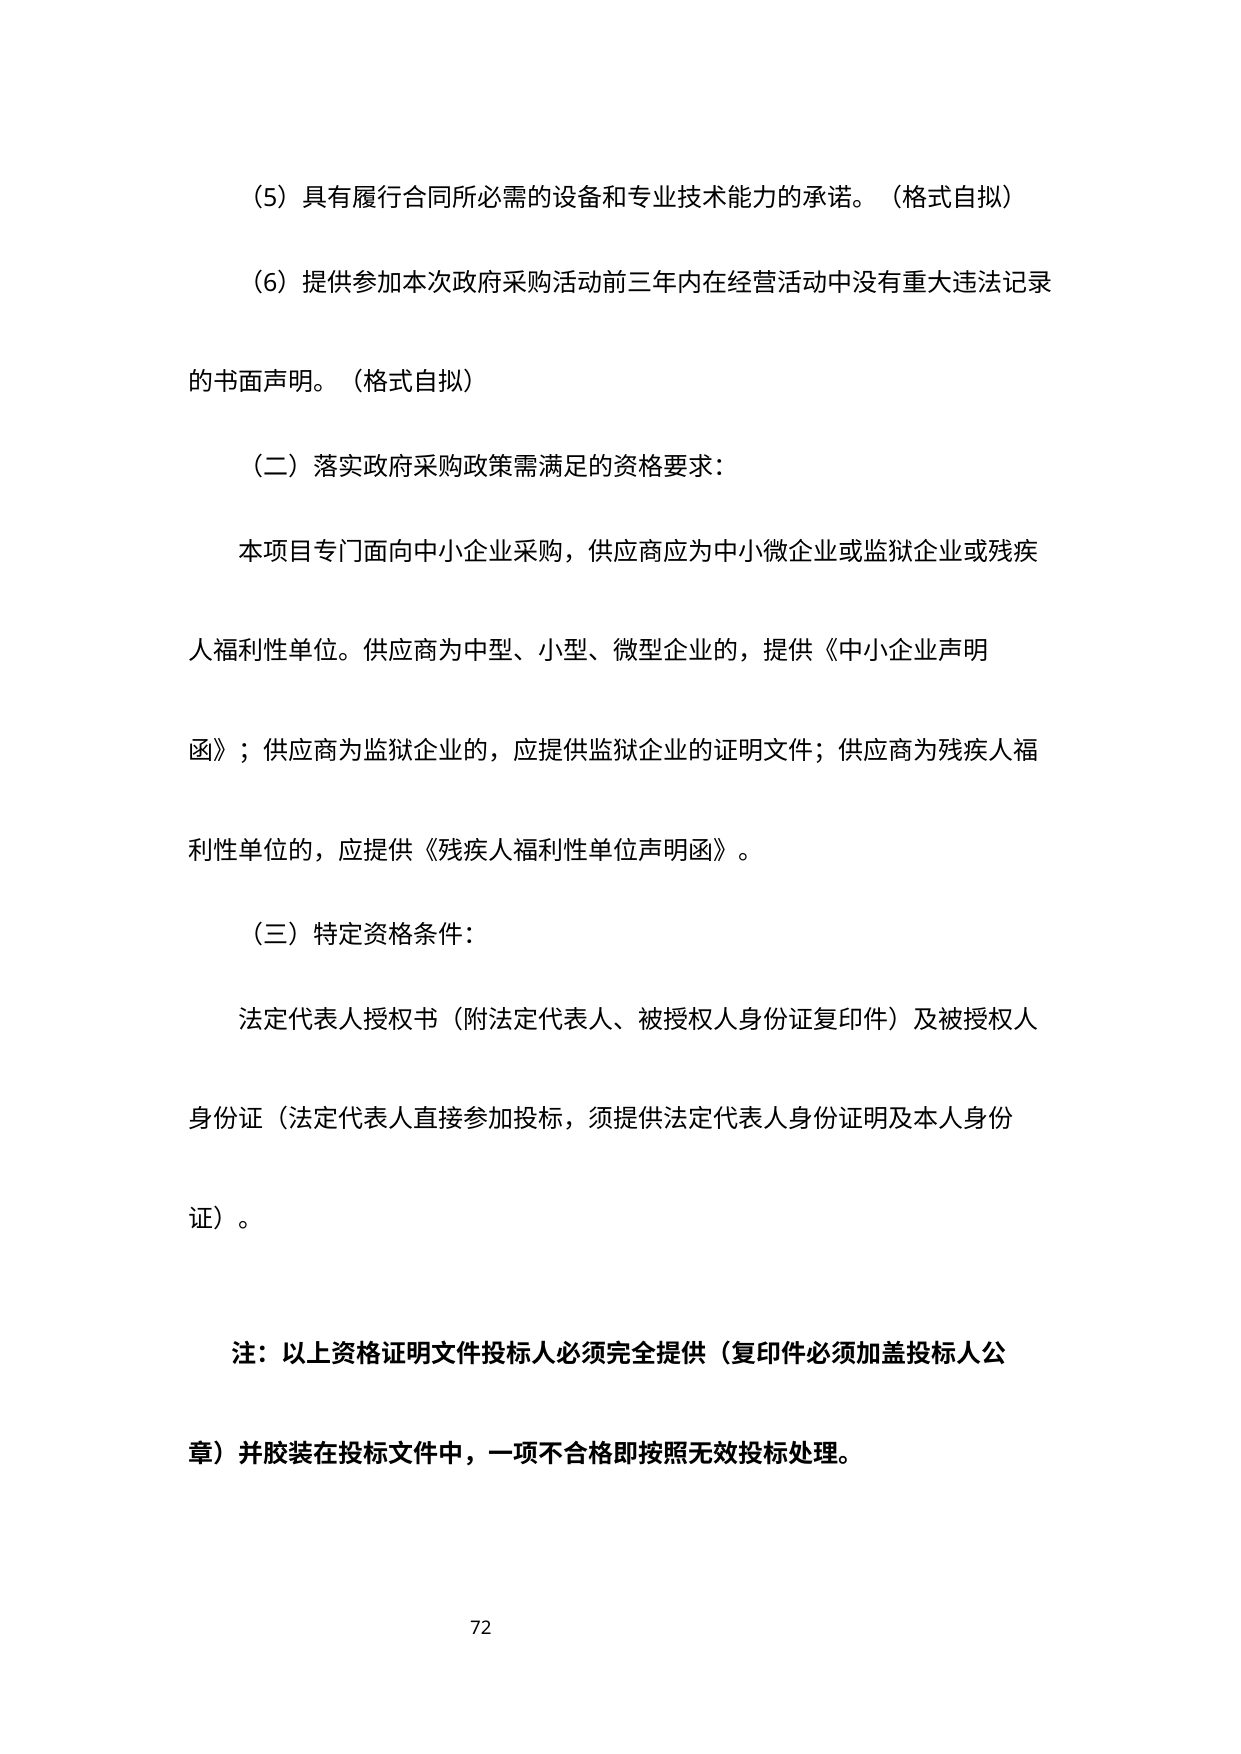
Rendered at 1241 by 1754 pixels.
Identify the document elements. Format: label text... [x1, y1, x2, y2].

text 本项目专门面向中小企业采购，供应商应为中小微企业或监狱企业或残疾人福利性单位。供应商为中型、小型、微型企业的，提供《中小企业声明函》；供应商为监狱企业的，应提供监狱企业的证明文件；供应商为残疾人福利性单位的，应提供《残疾人福利性单位声明函》。 [188, 516, 1052, 881]
text （三）特定资格条件： [188, 899, 1052, 966]
text 法定代表人授权书（附法定代表人、被授权人身份证复印件）及被授权人身份证（法定代表人直接参加投标，须提供法定代表人身份证明及本人身份证）。 [188, 984, 1052, 1250]
text （6）提供参加本次政府采购活动前三年内在经营活动中没有重大违法记录的书面声明。（格式自拟） [188, 247, 1052, 413]
text （5）具有履行合同所必需的设备和专业技术能力的承诺。（格式自拟） [188, 162, 1052, 229]
text 注：以上资格证明文件投标人必须完全提供（复印件必须加盖投标人公章）并胶装在投标文件中，一项不合格即按照无效投标处理。 [188, 1318, 1052, 1484]
text （二）落实政府采购政策需满足的资格要求： [188, 431, 1052, 498]
